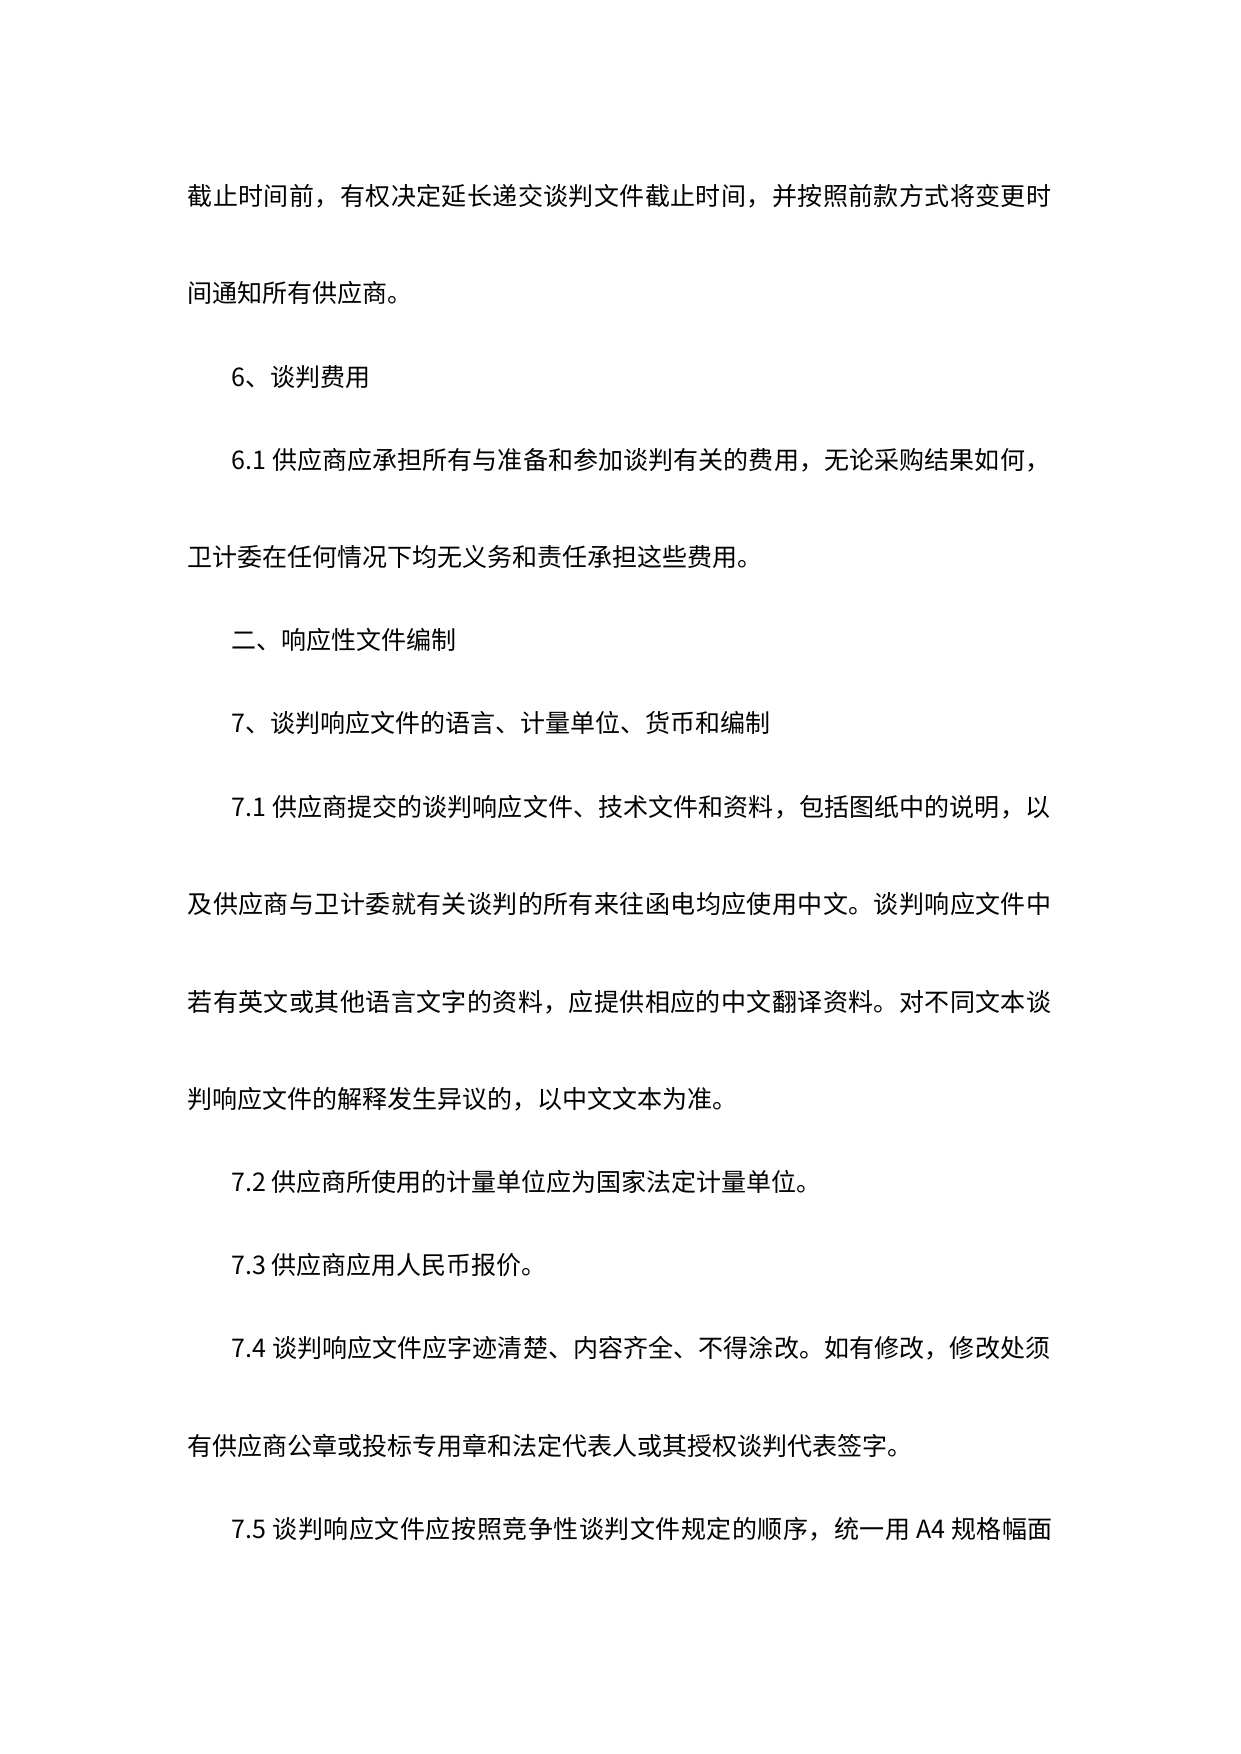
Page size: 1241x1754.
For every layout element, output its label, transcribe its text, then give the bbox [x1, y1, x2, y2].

text 7.1 供应商提交的谈判响应文件、技术文件和资料，包括图纸中的说明，以及供应商与卫计委就有关谈判的所有来往函电均应使用中文。谈判响应文件中若有英文或其他语言文字的资料，应提供相应的中文翻译资料。对不同文本谈判响应文件的解释发生异议的，以中文文本为准。 [187, 773, 1053, 1130]
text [187, 1495, 1053, 1560]
text 7.2 供应商所使用的计量单位应为国家法定计量单位。 [187, 1148, 1053, 1213]
text 6、谈判费用 [187, 343, 1053, 408]
text 6.1 供应商应承担所有与准备和参加谈判有关的费用，无论采购结果如何，卫计委在任何情况下均无义务和责任承担这些费用。 [187, 426, 1053, 588]
text 二、响应性文件编制 [187, 606, 1053, 671]
text 7.3 供应商应用人民币报价。 [187, 1231, 1053, 1296]
text 7.4 谈判响应文件应字迹清楚、内容齐全、不得涂改。如有修改，修改处须有供应商公章或投标专用章和法定代表人或其授权谈判代表签字。 [187, 1314, 1053, 1477]
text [187, 162, 1053, 324]
text 7、谈判响应文件的语言、计量单位、货币和编制 [187, 689, 1053, 754]
